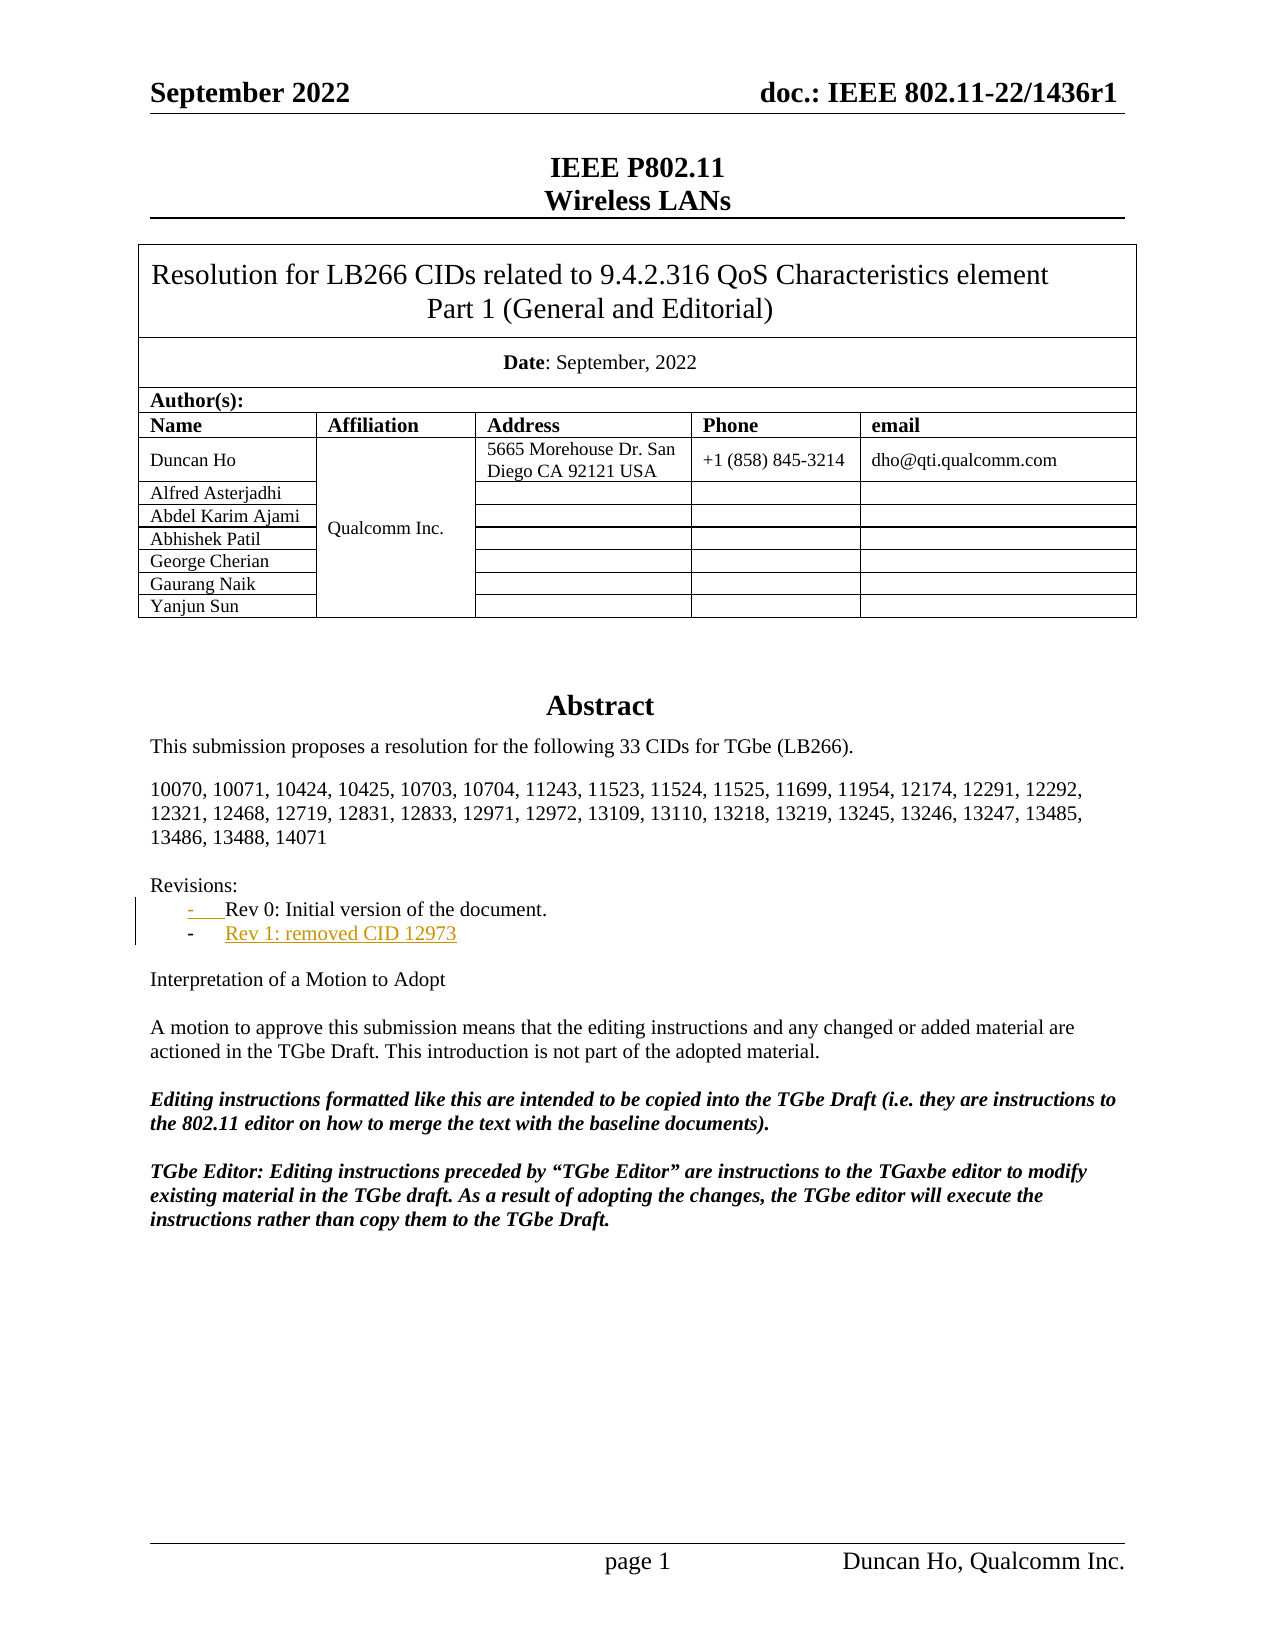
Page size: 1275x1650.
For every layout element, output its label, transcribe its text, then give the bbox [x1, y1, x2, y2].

text 10070, 10071, 10424, 10425, 10703, 10704, 11243, 11523, 11524, 11525, 11699, 11954, 12174, 12291, 12292, 12321, 12468, 12719, 12831, 12833, 12971, 12972, 13109, 13110, 13218, 13219, 13245, 13246, 13247, 13485, 13486, 13488, 14071 [150, 777, 1125, 849]
table_cell Alfred Asterjadhi [139, 482, 316, 504]
table_cell [476, 528, 691, 549]
table_cell Author(s): [139, 388, 1136, 412]
text IEEE P802.11 Wireless LANs [150, 150, 1125, 217]
table_cell Date: September, 2022 [139, 338, 1136, 387]
table_cell [861, 482, 1136, 504]
text A motion to approve this submission means that the editing instructions and any changed or added material are actioned in the TGbe Draft. This introduction is not part of the adopted material. [150, 1015, 1125, 1063]
table_cell [476, 505, 691, 526]
table_cell Gaurang Naik [139, 573, 316, 594]
table_cell Duncan Ho [139, 438, 316, 481]
table_cell Abdel Karim Ajami [139, 505, 316, 526]
table_cell Affiliation [317, 413, 475, 437]
table_cell [692, 550, 860, 572]
table_cell +1 (858) 845-3214 [692, 438, 860, 481]
text Editing instructions formatted like this are intended to be copied into the TGbe Draft (i.e. they are instructions to the 802.11 editor on how to merge the text with the baseline documents). [150, 1087, 1125, 1135]
table_cell email [861, 413, 1136, 437]
table_cell [861, 573, 1136, 594]
table_cell [861, 550, 1136, 572]
table_cell [692, 505, 860, 526]
text Abstract [150, 688, 1125, 722]
text Interpretation of a Motion to Adopt [150, 967, 1125, 991]
table_cell Qualcomm Inc. [317, 438, 475, 617]
table_cell Address [476, 413, 691, 437]
table_header Resolution for LB266 CIDs related to 9.4.2.316 QoS Characteristics element Part 1 (General and Editorial) [139, 245, 1136, 337]
table_cell Phone [692, 413, 860, 437]
table_cell [476, 573, 691, 594]
table_cell George Cherian [139, 550, 316, 572]
table_cell [692, 573, 860, 594]
text This submission proposes a resolution for the following 33 CIDs for TGbe (LB266). [150, 734, 1125, 758]
table_cell dho@qti.qualcomm.com [861, 438, 1136, 481]
table_cell [476, 482, 691, 504]
table_cell [861, 595, 1136, 617]
text TGbe Editor: Editing instructions preceded by “TGbe Editor” are instructions to the TGaxbe editor to modify existing material in the TGbe draft. As a result of adopting the changes, the TGbe editor will execute the instructions rather than copy them to the TGbe Draft. [150, 1159, 1125, 1231]
table_cell [861, 505, 1136, 526]
table_cell 5665 Morehouse Dr. San Diego CA 92121 USA [476, 438, 691, 481]
table_cell [692, 528, 860, 549]
table_cell Abhishek Patil [139, 528, 316, 549]
table_cell Yanjun Sun [139, 595, 316, 617]
table_cell [861, 528, 1136, 549]
table_cell Name [139, 413, 316, 437]
text Revisions: [150, 873, 1125, 897]
list Rev 0: Initial version of the document. [187, 897, 1125, 921]
table_cell [692, 595, 860, 617]
table_cell [476, 595, 691, 617]
table_cell [476, 550, 691, 572]
table_cell [692, 482, 860, 504]
